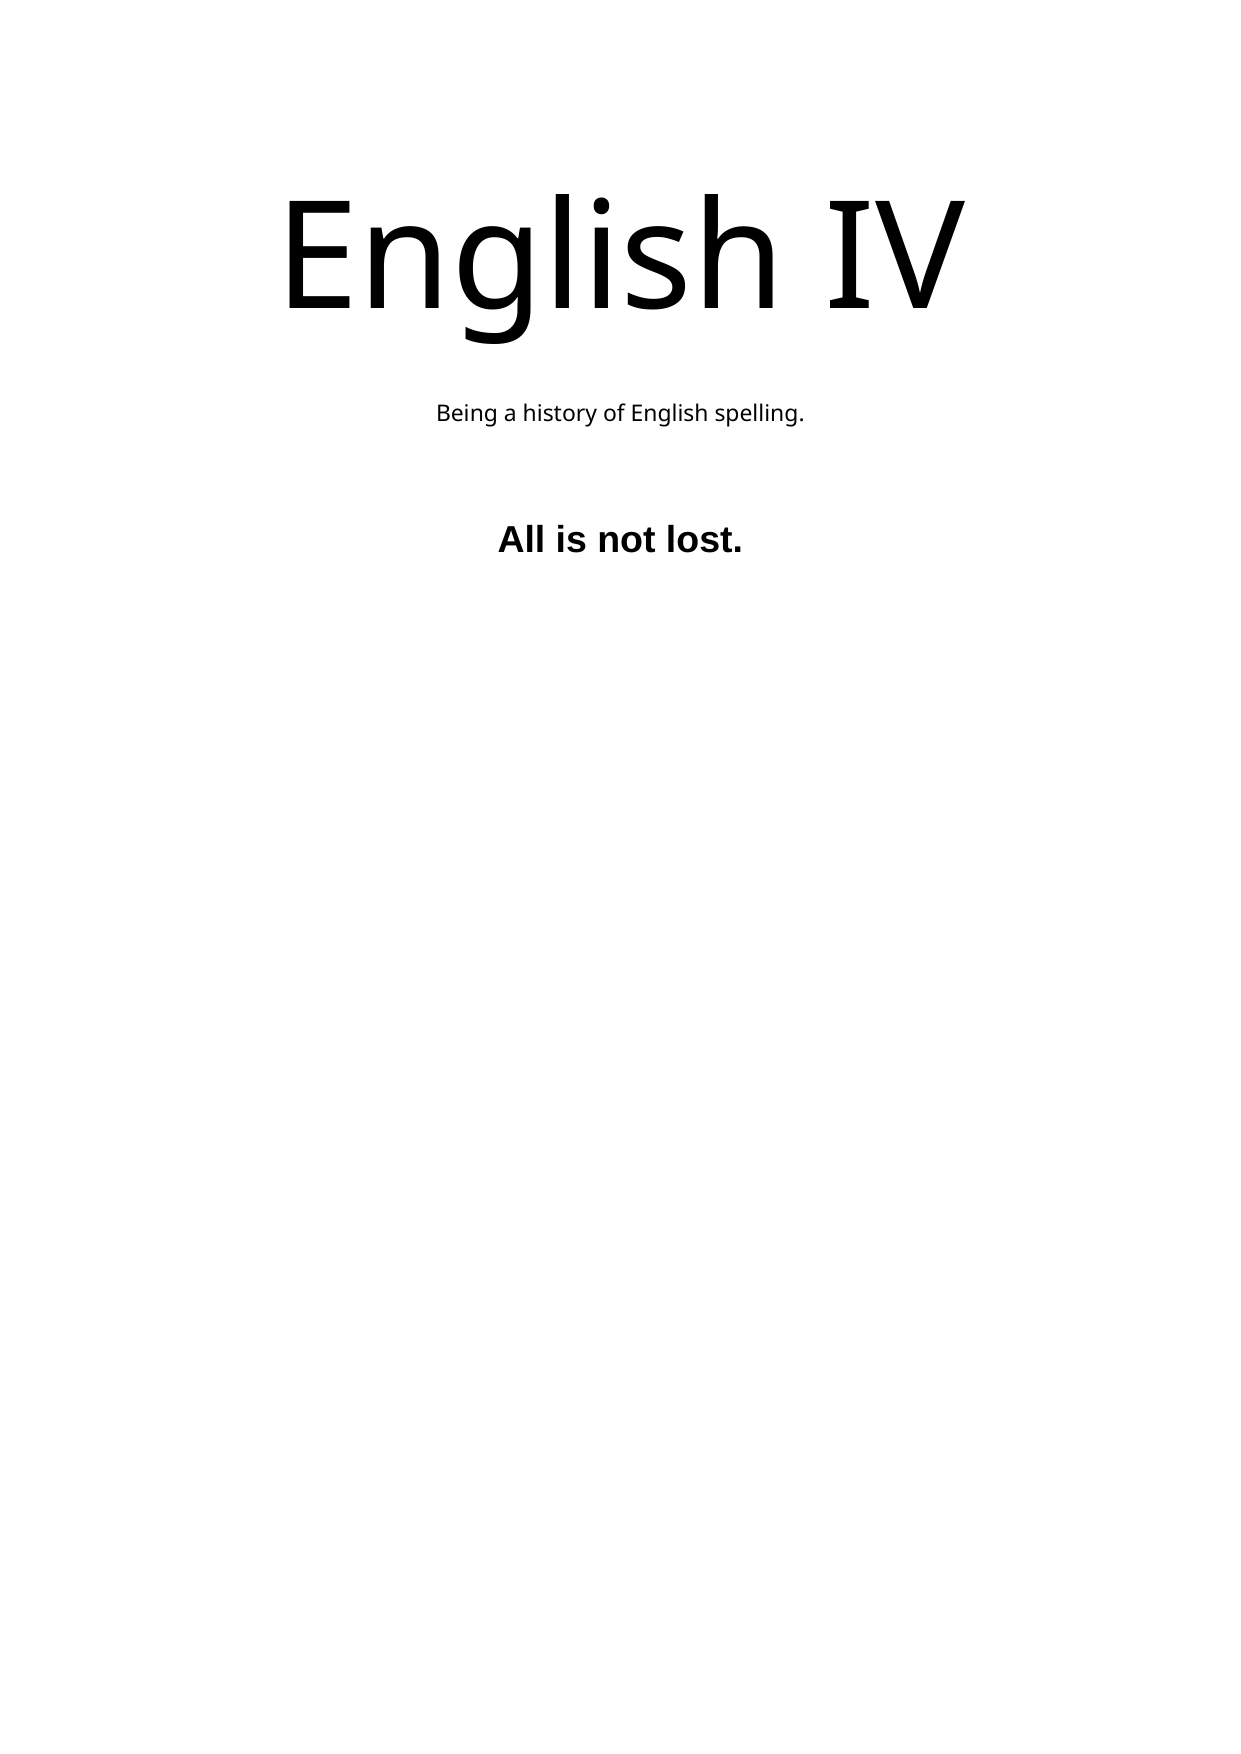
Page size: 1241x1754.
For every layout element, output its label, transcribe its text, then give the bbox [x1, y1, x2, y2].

text All is not lost. [177, 517, 1063, 561]
text Being a history of English spelling. [177, 397, 1063, 429]
text English IV [177, 148, 1063, 352]
